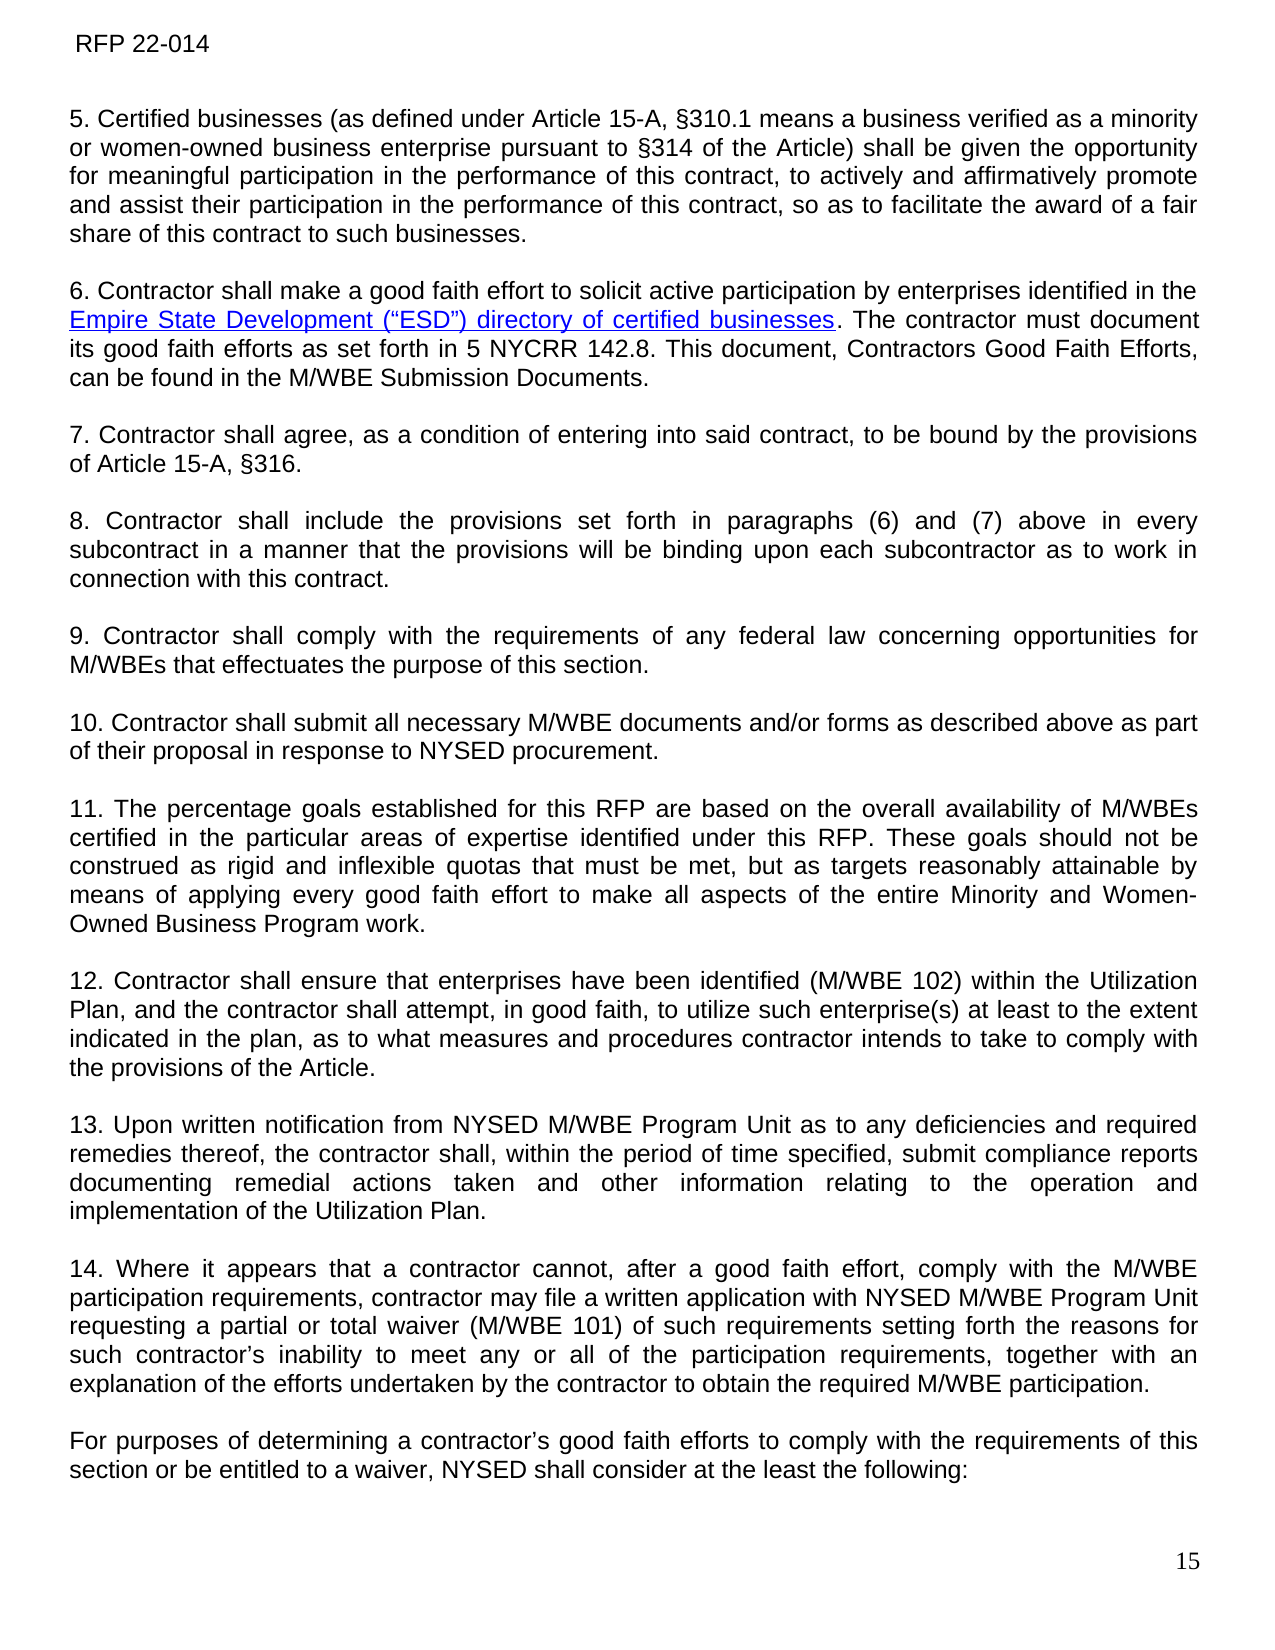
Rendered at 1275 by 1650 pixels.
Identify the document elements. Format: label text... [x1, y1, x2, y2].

text For purposes of determining a contractor’s good faith efforts to comply with the requirements of this section or be entitled to a waiver, NYSED shall consider at the least the following: [69, 1426, 1200, 1484]
text 14. Where it appears that a contractor cannot, after a good faith effort, comply with the M/WBE participation requirements, contractor may file a written application with NYSED M/WBE Program Unit requesting a partial or total waiver (M/WBE 101) of such requirements setting forth the reasons for such contractor’s inability to meet any or all of the participation requirements, together with an explanation of the efforts undertaken by the contractor to obtain the required M/WBE participation. [69, 1254, 1200, 1397]
text 12. Contractor shall ensure that enterprises have been identified (M/WBE 102) within the Utilization Plan, and the contractor shall attempt, in good faith, to utilize such enterprise(s) at least to the extent indicated in the plan, as to what measures and procedures contractor intends to take to comply with the provisions of the Article. [69, 966, 1200, 1081]
text 7. Contractor shall agree, as a condition of entering into said contract, to be bound by the provisions of Article 15-A, §316. [69, 420, 1200, 477]
text 8. Contractor shall include the provisions set forth in paragraphs (6) and (7) above in every subcontract in a manner that the provisions will be binding upon each subcontractor as to work in connection with this contract. [69, 506, 1200, 592]
text 11. The percentage goals established for this RFP are based on the overall availability of M/WBEs certified in the particular areas of expertise identified under this RFP. These goals should not be construed as rigid and inflexible quotas that must be met, but as targets reasonably attainable by means of applying every good faith effort to make all aspects of the entire Minority and Women-Owned Business Program work. [69, 794, 1200, 937]
text 10. Contractor shall submit all necessary M/WBE documents and/or forms as described above as part of their proposal in response to NYSED procurement. [69, 707, 1200, 765]
text 5. Certified businesses (as defined under Article 15-A, §310.1 means a business verified as a minority or women-owned business enterprise pursuant to §314 of the Article) shall be given the opportunity for meaningful participation in the performance of this contract, to actively and affirmatively promote and assist their participation in the performance of this contract, so as to facilitate the award of a fair share of this contract to such businesses. [69, 104, 1200, 247]
text 13. Upon written notification from NYSED M/WBE Program Unit as to any deficiencies and required remedies thereof, the contractor shall, within the period of time specified, submit compliance reports documenting remedial actions taken and other information relating to the operation and implementation of the Utilization Plan. [69, 1110, 1200, 1225]
text 6. Contractor shall make a good faith effort to solicit active participation by enterprises identified in the Empire State Development (“ESD”) directory of certified businesses. The contractor must document its good faith efforts as set forth in 5 NYCRR 142.8. This document, Contractors Good Faith Efforts, can be found in the M/WBE Submission Documents. [69, 276, 1200, 391]
text 9. Contractor shall comply with the requirements of any federal law concerning opportunities for M/WBEs that effectuates the purpose of this section. [69, 621, 1200, 679]
